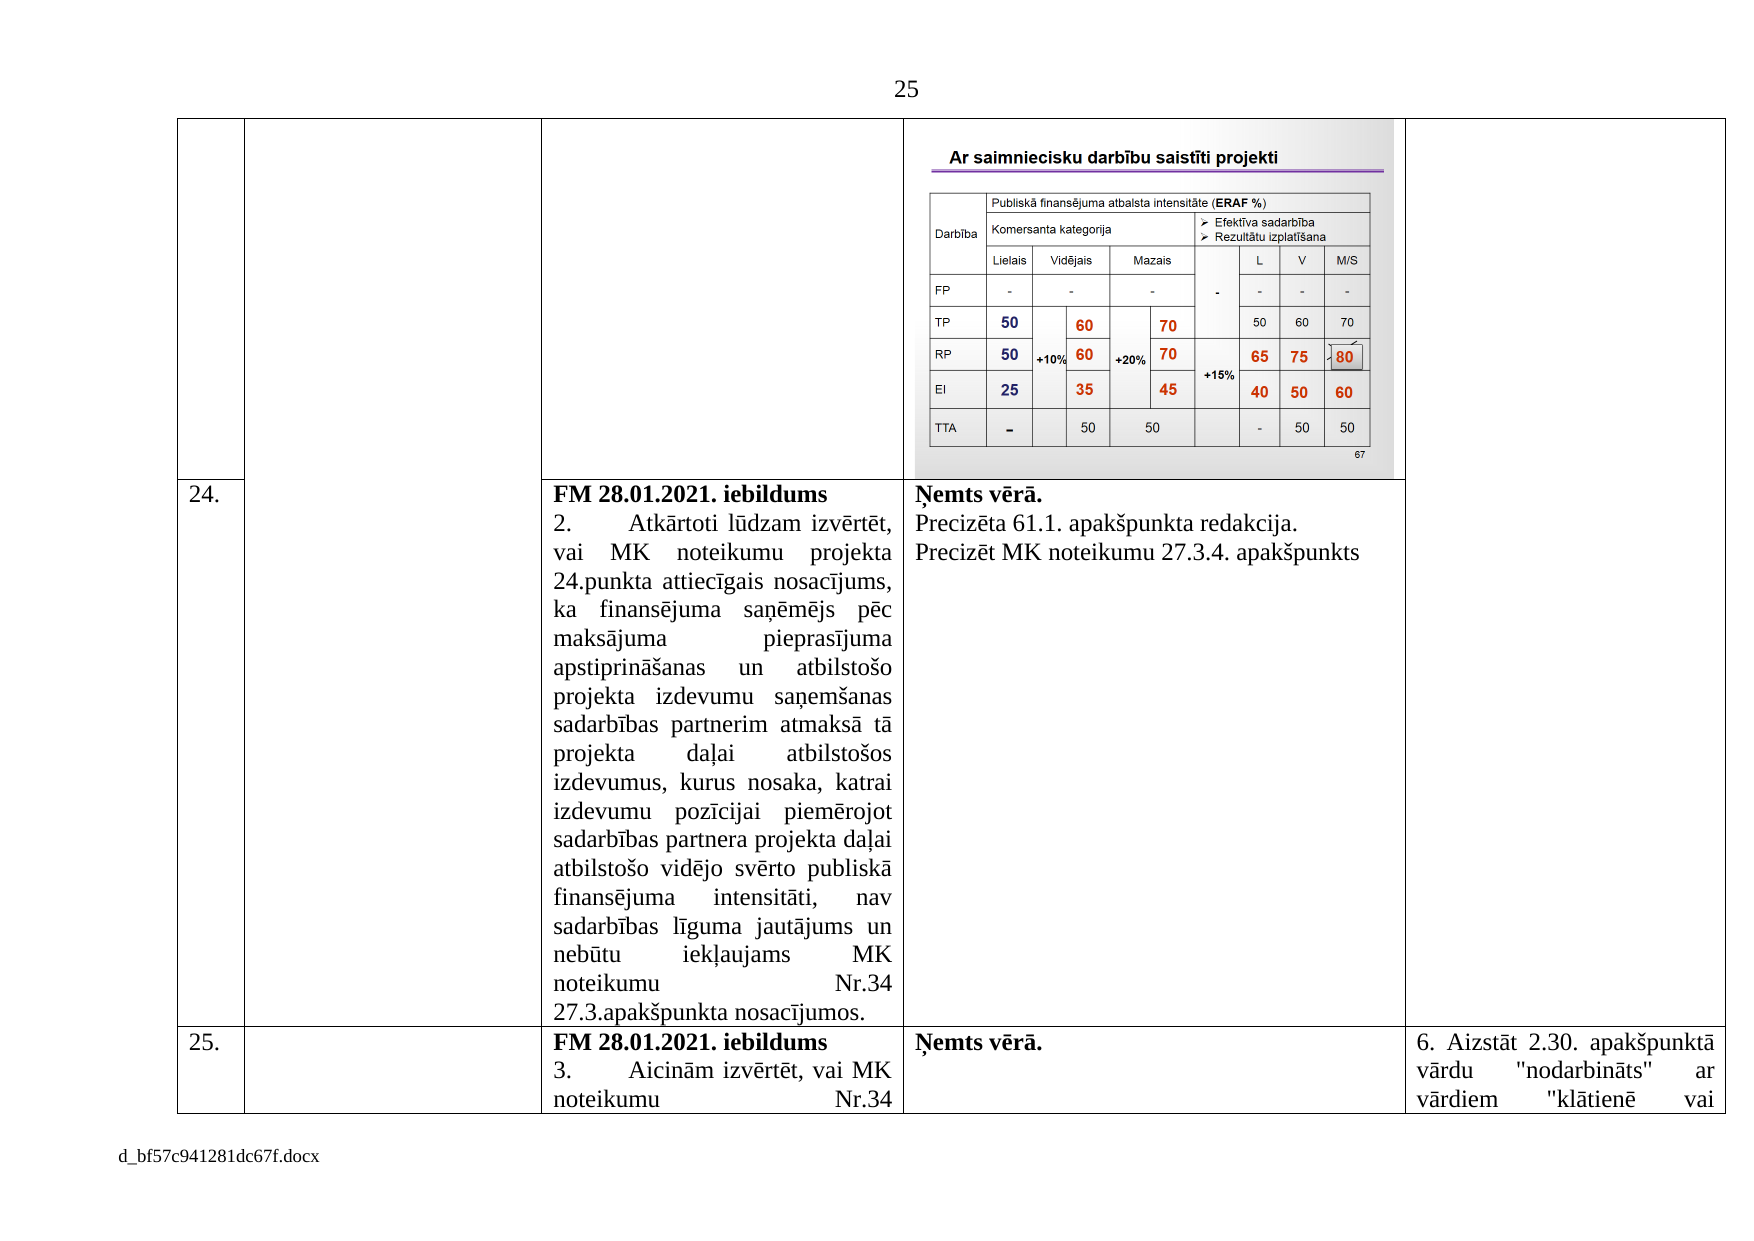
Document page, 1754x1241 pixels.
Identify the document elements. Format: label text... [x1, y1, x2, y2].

picture [914, 119, 1394, 479]
table_cell [178, 1027, 244, 1113]
table_cell [245, 1027, 541, 1113]
table_cell [178, 480, 244, 1026]
table_cell [178, 119, 244, 478]
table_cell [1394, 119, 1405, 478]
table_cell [542, 119, 903, 478]
table_cell FM 28.01.2021. iebildums 2. Atkārtoti lūdzam izvērtēt, vai MK noteikumu projekta 24.punkta attiecīgais nosacījums, ka finansējuma saņēmējs pēc maksājuma pieprasījuma apstiprināšanas un atbilstošo projekta izdevumu saņemšanas sadarbības partnerim atmaksā tā projekta daļai atbilstošos izdevumus, kurus nosaka, katrai izdevumu pozīcijai piemērojot sadarbības partnera projekta daļai atbilstošo vidējo svērto publiskā finansējuma intensitāti, nav sadarbības līguma jautājums un nebūtu iekļaujams MK noteikumu Nr.34 27.3.apakšpunkta nosacījumos. [542, 480, 903, 1026]
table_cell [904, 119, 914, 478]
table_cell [542, 1027, 903, 1113]
table_cell Ņemts vērā. Precizēta 61.1. apakšpunkta redakcija. Precizēt MK noteikumu 27.3.4. apakšpunkts [904, 480, 1405, 1026]
table_cell Ņemts vērā. [904, 1027, 1405, 1113]
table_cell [1406, 1027, 1725, 1113]
